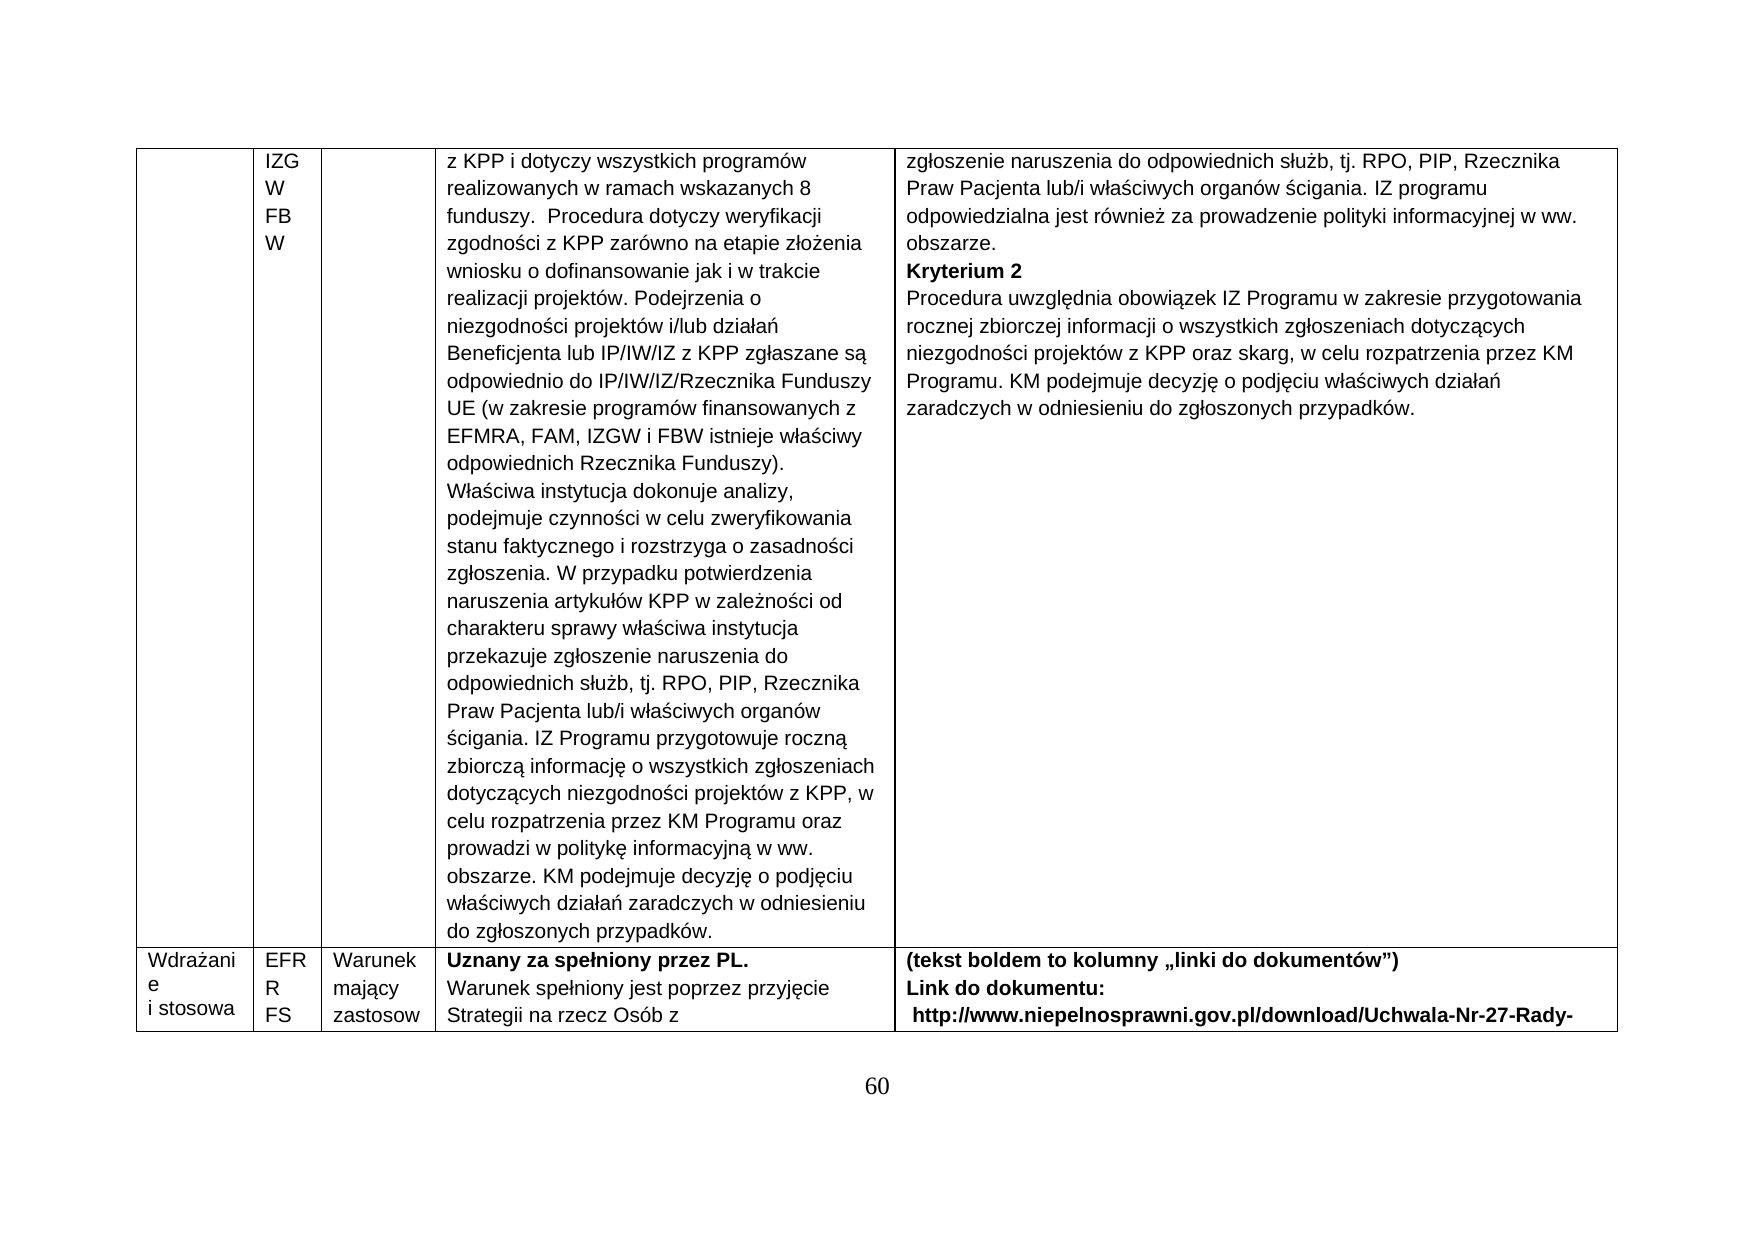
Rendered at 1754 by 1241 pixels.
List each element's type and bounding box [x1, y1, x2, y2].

table_cell [436, 948, 894, 1031]
table_cell [137, 149, 253, 947]
table_cell [137, 948, 253, 1031]
table_cell [436, 149, 894, 947]
table_cell [254, 149, 321, 947]
table_cell [896, 149, 1617, 947]
table_cell [322, 948, 435, 1031]
table_cell [896, 948, 1617, 1031]
table_cell [254, 948, 321, 1031]
table_cell [322, 149, 435, 947]
